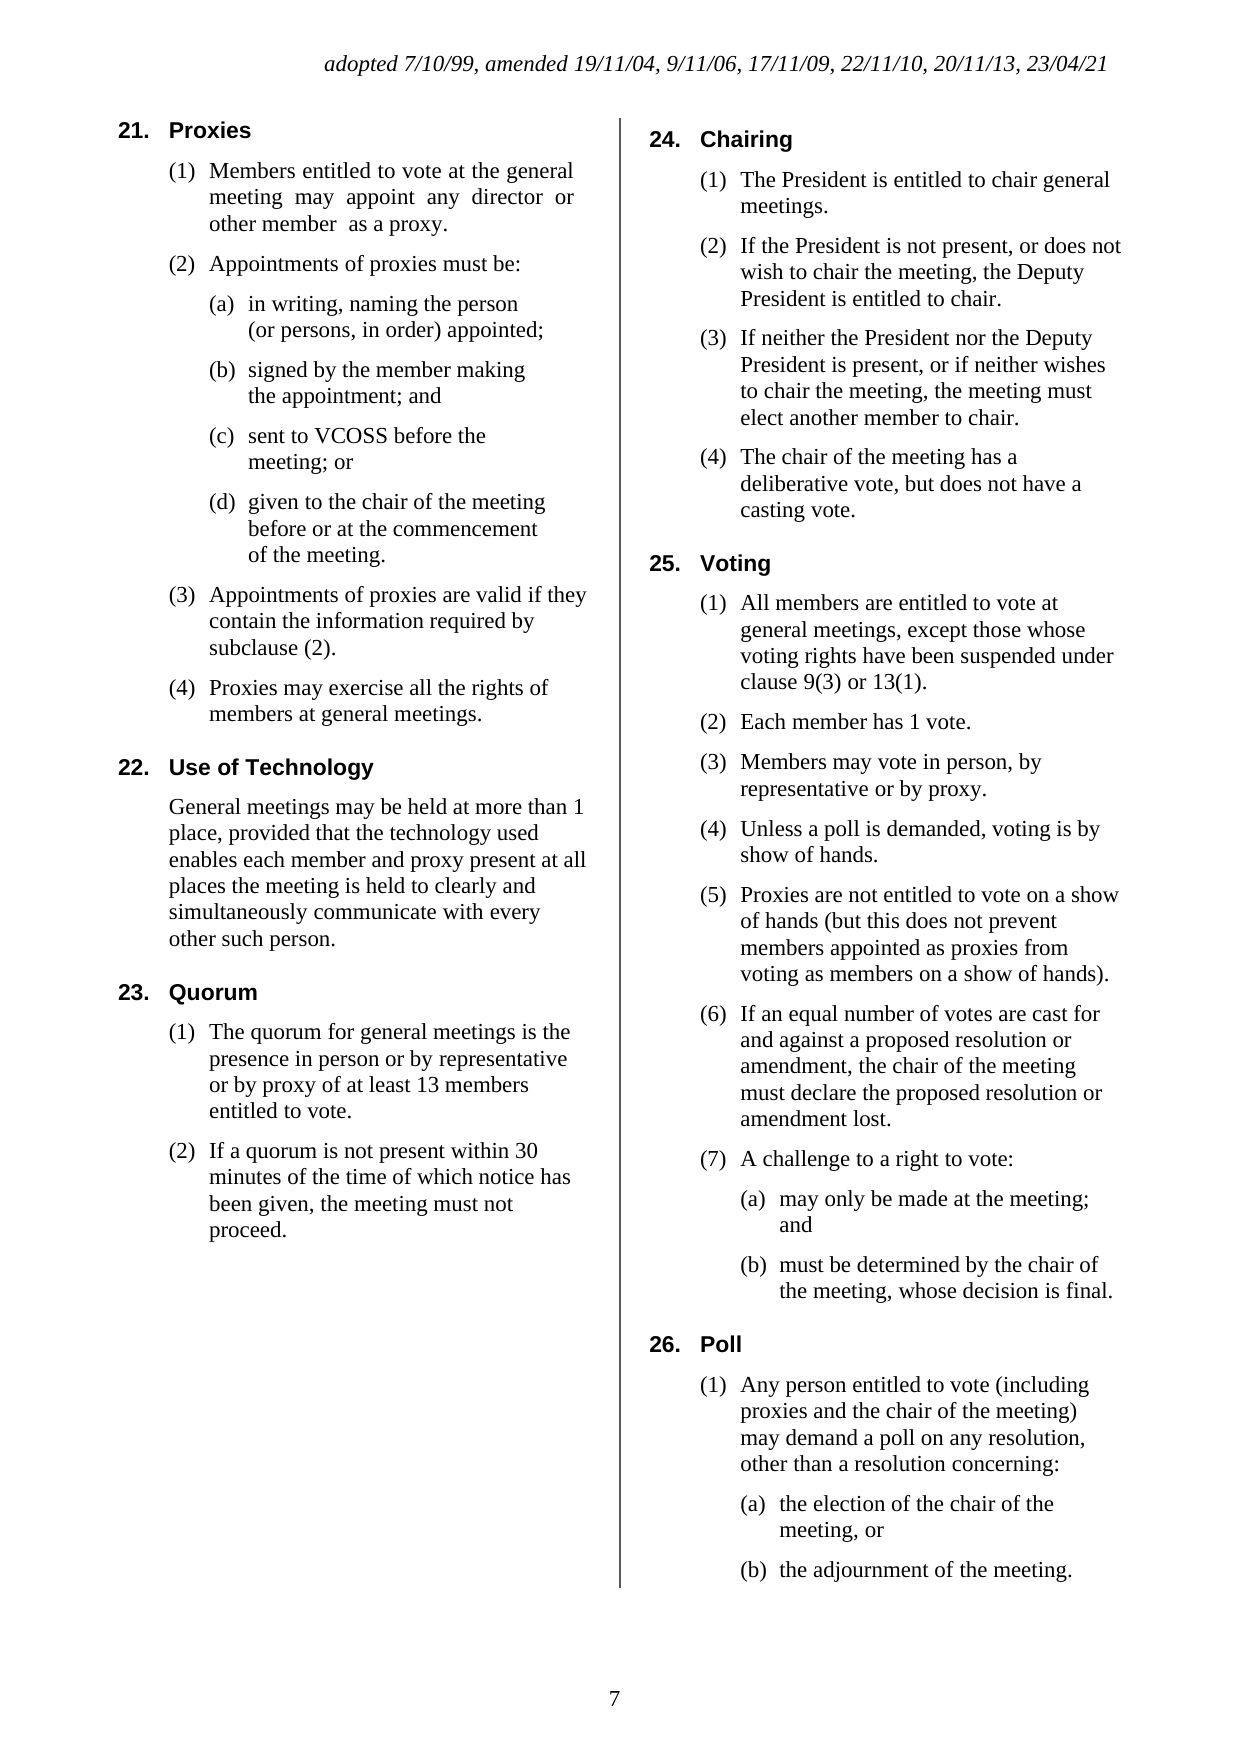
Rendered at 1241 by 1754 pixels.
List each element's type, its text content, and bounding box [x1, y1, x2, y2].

list in writing, naming the person (or persons, in order) appointed; [209, 289, 551, 342]
list The quorum for general meetings is the presence in person or by representative or by proxy of at least 13 members entitled to vote. [168, 1018, 591, 1124]
list All members are entitled to vote at general meetings, except those whose voting rights have been suspended under clause 9(3) or 13(1). [700, 589, 1114, 695]
list Members entitled to vote at the general meeting may appoint any director or other member as a proxy. [169, 157, 574, 236]
list Unless a poll is demanded, voting is by show of hands. [700, 815, 1101, 867]
subtitle Use of Technology [118, 753, 591, 780]
subtitle Poll [649, 1331, 1134, 1357]
list Appointments of proxies are valid if they contain the information required by subclause (2). [169, 581, 587, 660]
list The chair of the meeting has a deliberative vote, but does not have a casting vote. [700, 443, 1083, 522]
list Any person entitled to vote (including proxies and the chair of the meeting) may demand a poll on any resolution, other than a resolution concerning: [700, 1371, 1090, 1476]
list Proxies may exercise all the rights of members at general meetings. [169, 673, 549, 726]
list Each member has 1 vote. [700, 708, 1134, 735]
list Members may vote in person, by representative or by proxy. [700, 748, 1042, 801]
list the election of the chair of the meeting, or [740, 1490, 1055, 1542]
list If neither the President nor the Deputy President is present, or if neither wishes to chair the meeting, the meeting must elect another member to chair. [700, 324, 1107, 430]
list If a quorum is not present within 30 minutes of the time of which notice has been given, the meeting must not proceed. [169, 1137, 571, 1242]
list If an equal number of votes are cast for and against a proposed resolution or amendment, the chair of the meeting must declare the proposed resolution or amendment lost. [700, 1000, 1103, 1132]
list may only be made at the meeting; and [740, 1185, 1090, 1238]
subtitle Quorum [118, 978, 591, 1005]
subtitle Proxies [118, 117, 591, 143]
list must be determined by the chair of the meeting, whose decision is final. [740, 1251, 1114, 1304]
subtitle Voting [649, 550, 1134, 576]
subtitle Chairing [649, 126, 1134, 152]
list A challenge to a right to vote: [700, 1145, 1134, 1171]
list signed by the member making the appointment; and [209, 356, 559, 408]
list Proxies are not entitled to vote on a show of hands (but this does not prevent members appointed as proxies from voting as members on a show of hands). [700, 881, 1120, 986]
list given to the chair of the meeting before or at the commencement of the meeting. [209, 488, 563, 567]
text General meetings may be held at more than 1 place, provided that the technology used enables each member and proxy present at all places the meeting is held to clearly and simultaneously communicate with every other such person. [169, 793, 587, 951]
list sent to VCOSS before the meeting; or [209, 422, 572, 475]
list the adjournment of the meeting. [740, 1556, 1134, 1582]
list If the President is not present, or does not wish to chair the meeting, the Deputy President is entitled to chair. [700, 232, 1122, 311]
list Appointments of proxies must be: [168, 249, 591, 276]
list The President is entitled to chair general meetings. [700, 166, 1111, 218]
